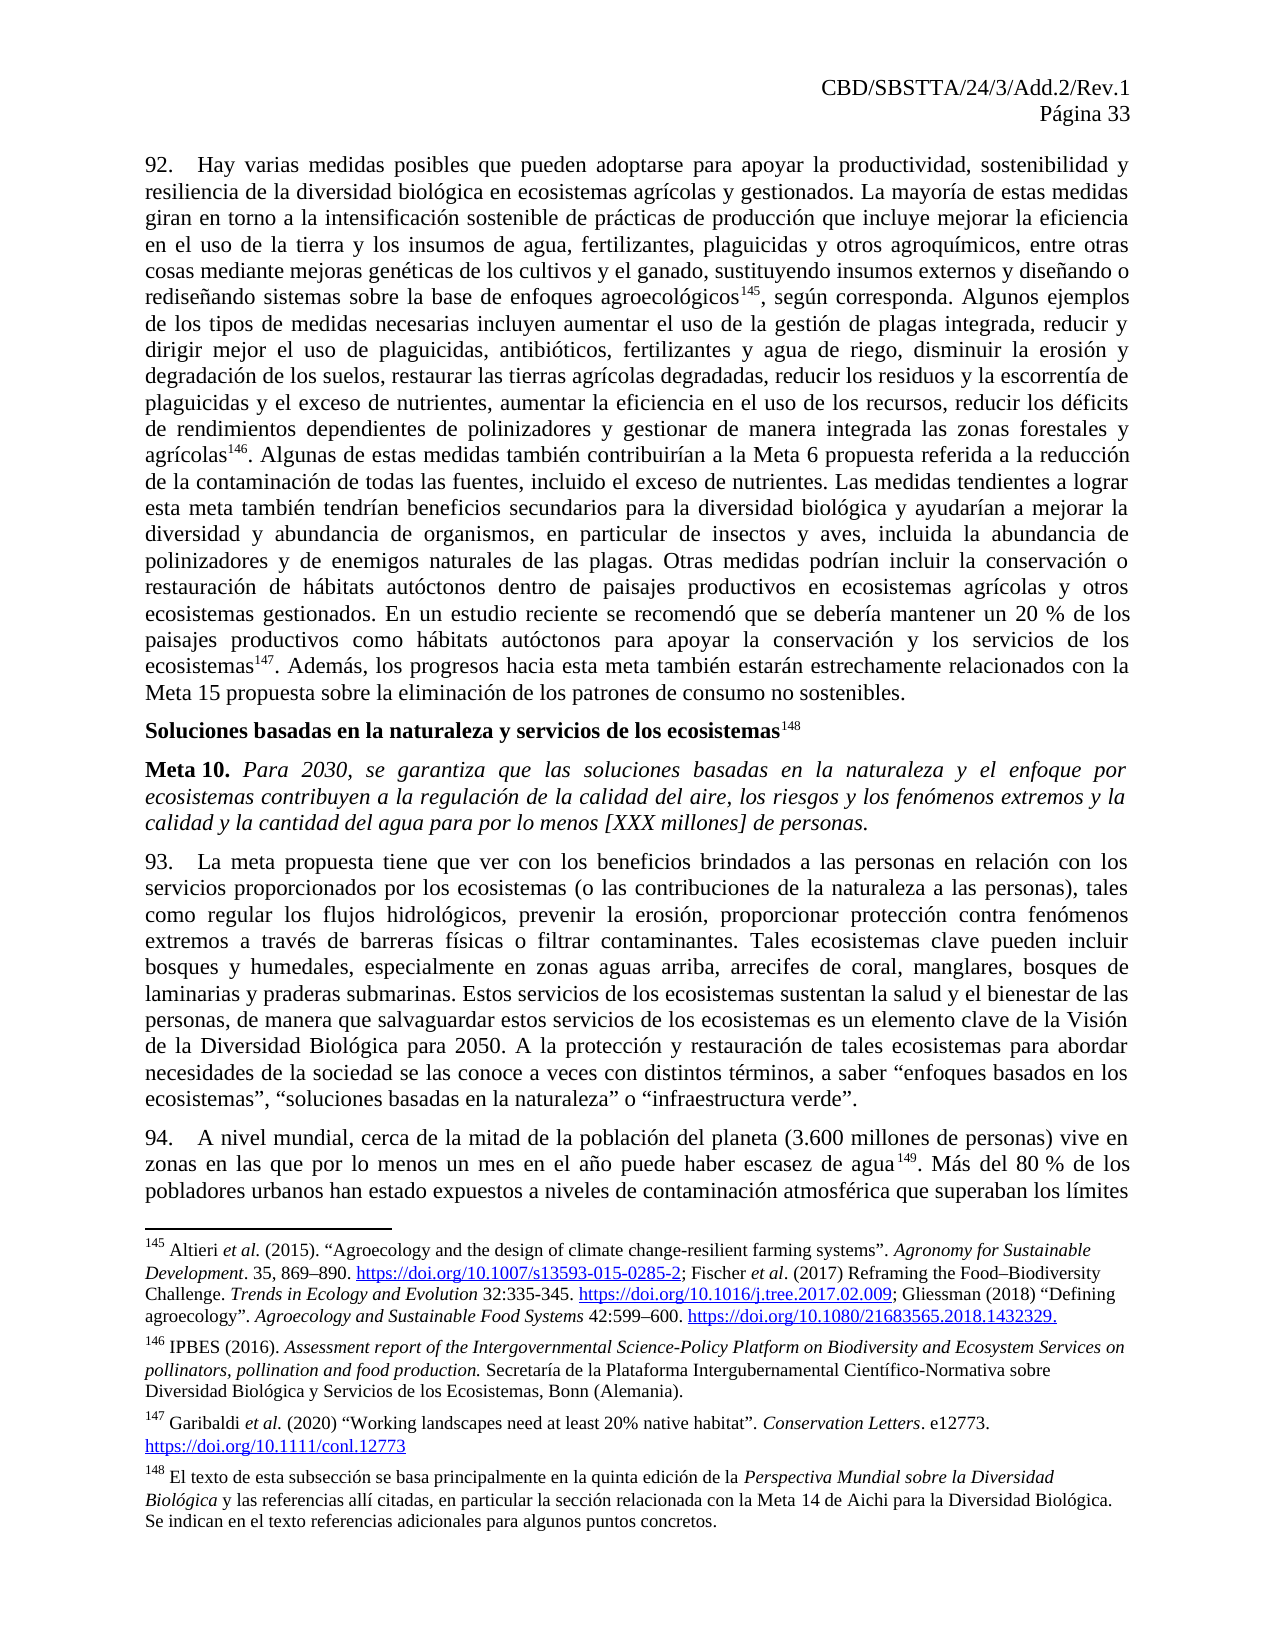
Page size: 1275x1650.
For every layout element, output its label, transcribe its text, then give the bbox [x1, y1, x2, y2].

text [145, 1124, 1130, 1203]
list Meta 10. Para 2030, se garantiza que las soluciones basadas en la naturaleza y el enfoque por ecosistemas contribuyen a la regulación de la calidad del aire, los riesgos y los fenómenos extremos y la calidad y la cantidad del agua para por lo menos [XXX millones] de personas. [145, 756, 1130, 835]
list Soluciones basadas en la naturaleza y servicios de los ecosistemas [145, 717, 1130, 744]
text La meta propuesta tiene que ver con los beneficios brindados a las personas en relación con los servicios proporcionados por los ecosistemas (o las contribuciones de la naturaleza a las personas), tales como regular los flujos hidrológicos, prevenir la erosión, proporcionar protección contra fenómenos extremos a través de barreras físicas o filtrar contaminantes. Tales ecosistemas clave pueden incluir bosques y humedales, especialmente en zonas aguas arriba, arrecifes de coral, manglares, bosques de laminarias y praderas submarinas. Estos servicios de los ecosistemas sustentan la salud y el bienestar de las personas, de manera que salvaguardar estos servicios de los ecosistemas es un elemento clave de la Visión de la Diversidad Biológica para 2050. A la protección y restauración de tales ecosistemas para abordar necesidades de la sociedad se las conoce a veces con distintos términos, a saber “enfoques basados en los ecosistemas”, “soluciones basadas en la naturaleza” o “infraestructura verde”. [145, 848, 1130, 1111]
text Hay varias medidas posibles que pueden adoptarse para apoyar la productividad, sostenibilidad y resiliencia de la diversidad biológica en ecosistemas agrícolas y gestionados. La mayoría de estas medidas giran en torno a la intensificación sostenible de prácticas de producción que incluye mejorar la eficiencia en el uso de la tierra y los insumos de agua, fertilizantes, plaguicidas y otros agroquímicos, entre otras cosas mediante mejoras genéticas de los cultivos y el ganado, sustituyendo insumos externos y diseñando o rediseñando sistemas sobre la base de enfoques agroecológicos, según corresponda. Algunos ejemplos de los tipos de medidas necesarias incluyen aumentar el uso de la gestión de plagas integrada, reducir y dirigir mejor el uso de plaguicidas, antibióticos, fertilizantes y agua de riego, disminuir la erosión y degradación de los suelos, restaurar las tierras agrícolas degradadas, reducir los residuos y la escorrentía de plaguicidas y el exceso de nutrientes, aumentar la eficiencia en el uso de los recursos, reducir los déficits de rendimientos dependientes de polinizadores y gestionar de manera integrada las zonas forestales y agrícolas. Algunas de estas medidas también contribuirían a la Meta 6 propuesta referida a la reducción de la contaminación de todas las fuentes, incluido el exceso de nutrientes. Las medidas tendientes a lograr esta meta también tendrían beneficios secundarios para la diversidad biológica y ayudarían a mejorar la diversidad y abundancia de organismos, en particular de insectos y aves, incluida la abundancia de polinizadores y de enemigos naturales de las plagas. Otras medidas podrían incluir la conservación o restauración de hábitats autóctonos dentro de paisajes productivos en ecosistemas agrícolas y otros ecosistemas gestionados. En un estudio reciente se recomendó que se debería mantener un 20 % de los paisajes productivos como hábitats autóctonos para apoyar la conservación y los servicios de los ecosistemas. Además, los progresos hacia esta meta también estarán estrechamente relacionados con la Meta 15 propuesta sobre la eliminación de los patrones de consumo no sostenibles. [145, 152, 1130, 705]
